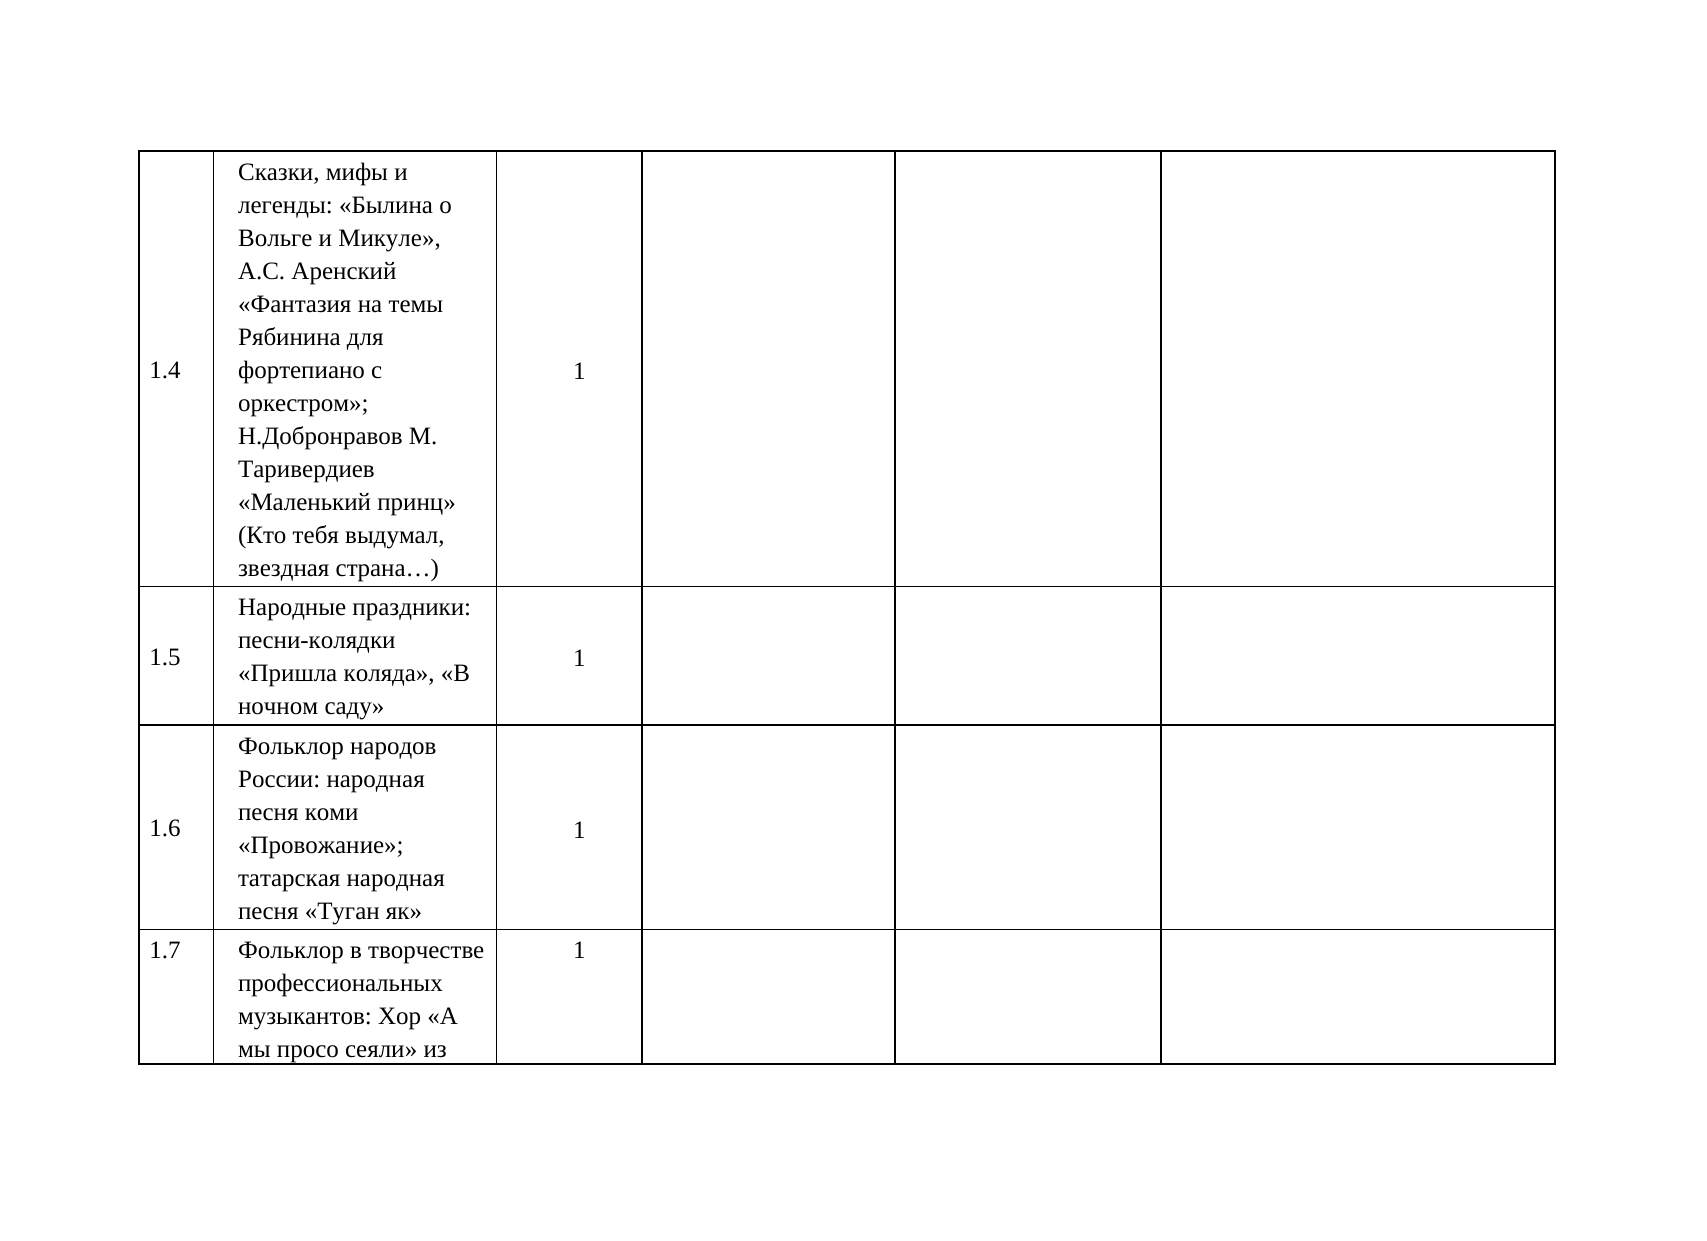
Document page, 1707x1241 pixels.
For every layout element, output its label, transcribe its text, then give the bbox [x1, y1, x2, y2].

table_cell Народные праздники: песни-колядки «Пришла коляда», «В ночном саду» [214, 587, 496, 724]
table_cell [643, 930, 894, 1063]
table_cell [896, 152, 1160, 586]
table_cell 1 [497, 726, 641, 928]
table_cell [1162, 152, 1554, 586]
table_cell Сказки, мифы и легенды: «Былина о Вольге и Микуле», А.С. Аренский «Фантазия на темы Рябинина для фортепиано с оркестром»; Н.Добронравов М. Таривердиев «Маленький принц» (Кто тебя выдумал, звездная страна…) [214, 152, 496, 586]
table_cell Фольклор народов России: народная песня коми «Провожание»; татарская народная песня «Туган як» [214, 726, 496, 928]
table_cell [214, 930, 496, 1063]
table_cell 1 [497, 587, 641, 724]
table_cell 1.4 [140, 152, 213, 586]
table_cell 1 [497, 152, 641, 586]
table_cell [1162, 930, 1554, 1063]
table_cell [896, 930, 1160, 1063]
table_cell 1.6 [140, 726, 213, 928]
table_cell [643, 152, 894, 586]
table_cell [1162, 587, 1554, 724]
table_cell [896, 726, 1160, 928]
table_cell 1.7 [140, 930, 213, 1063]
table_cell [643, 587, 894, 724]
table_cell 1 [497, 930, 641, 1063]
table_cell [1162, 726, 1554, 928]
table_cell 1.5 [140, 587, 213, 724]
table_cell [896, 587, 1160, 724]
table_cell [643, 726, 894, 928]
